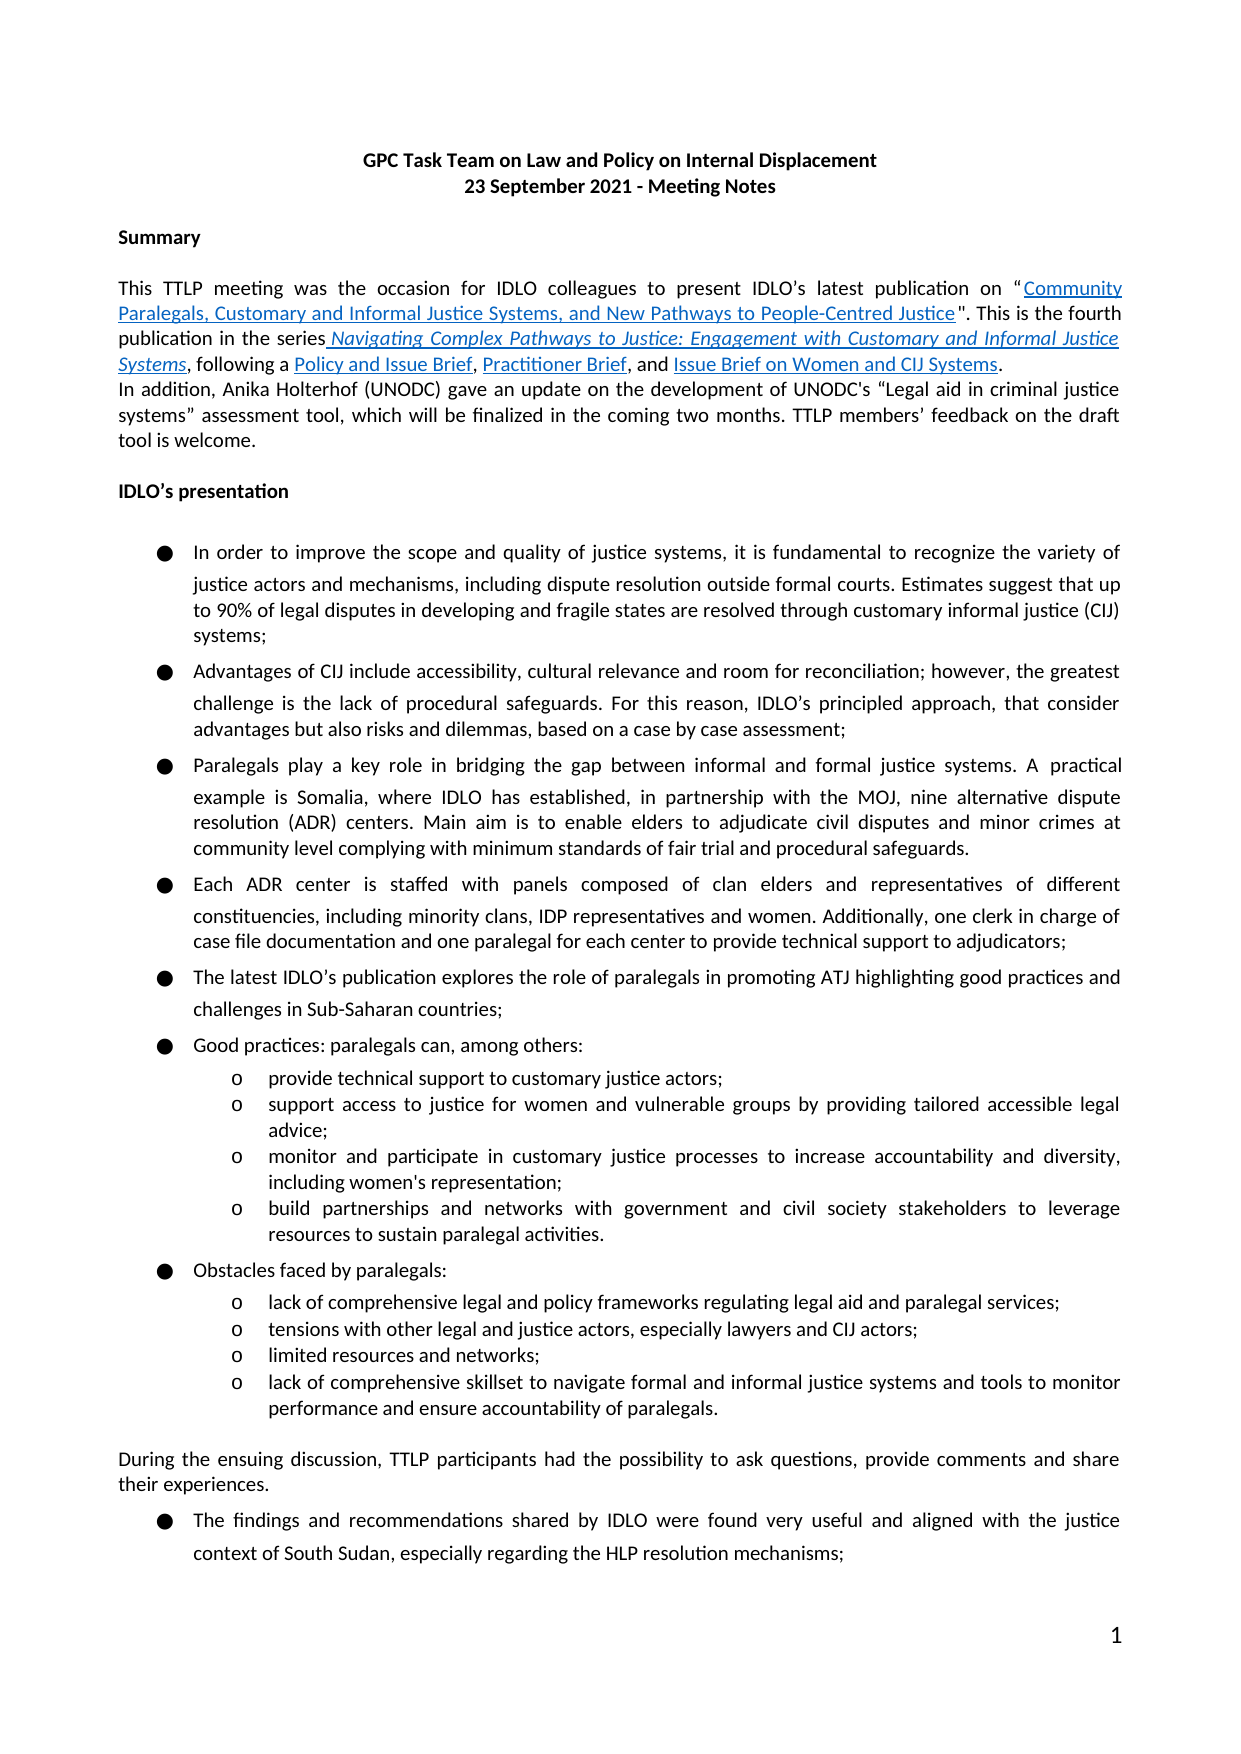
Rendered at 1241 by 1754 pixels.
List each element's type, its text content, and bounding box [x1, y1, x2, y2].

list Each ADR center is staffed with panels composed of clan elders and representatives of different constituencies, including minority clans, IDP representatives and women. Additionally, one clerk in charge of case file documentation and one paralegal for each center to provide technical support to adjudicators; [156, 860, 1122, 954]
list support access to justice for women and vulnerable groups by providing tailored accessible legal advice; [231, 1091, 1122, 1143]
text Summary [118, 224, 1122, 249]
list The findings and recommendations shared by IDLO were found very useful and aligned with the justice context of South Sudan, especially regarding the HLP resolution mechanisms; [156, 1497, 1122, 1565]
list monitor and participate in customary justice processes to increase accountability and diversity, including women's representation; [231, 1143, 1122, 1195]
text In addition, Anika Holterhof (UNODC) gave an update on the development of UNODC's “Legal aid in criminal justice systems” assessment tool, which will be finalized in the coming two months. TTLP members’ feedback on the draft tool is welcome. [118, 376, 1122, 453]
list build partnerships and networks with government and civil society stakeholders to leverage resources to sustain paralegal activities. [231, 1195, 1122, 1247]
list lack of comprehensive legal and policy frameworks regulating legal aid and paralegal services; [231, 1289, 1122, 1316]
list limited resources and networks; [231, 1342, 1122, 1369]
list Obstacles faced by paralegals: [156, 1247, 1122, 1289]
list The latest IDLO’s publication explores the role of paralegals in promoting ATJ highlighting good practices and challenges in Sub-Saharan countries; [156, 954, 1122, 1022]
list Paralegals play a key role in bridging the gap between informal and formal justice systems. A practical example is Somalia, where IDLO has established, in partnership with the MOJ, nine alternative dispute resolution (ADR) centers. Main aim is to enable elders to adjudicate civil disputes and minor crimes at community level complying with minimum standards of fair trial and procedural safeguards. [156, 741, 1122, 860]
list Good practices: paralegals can, among others: [156, 1022, 1122, 1065]
list provide technical support to customary justice actors; [231, 1065, 1122, 1091]
text During the ensuing discussion, TTLP participants had the possibility to ask questions, provide comments and share their experiences. [118, 1446, 1122, 1497]
text This TTLP meeting was the occasion for IDLO colleagues to present IDLO’s latest publication on “Community Paralegals, Customary and Informal Justice Systems, and New Pathways to People-Centred Justice". This is the fourth publication in the series Navigating Complex Pathways to Justice: Engagement with Customary and Informal Justice Systems, following a Policy and Issue Brief, Practitioner Brief, and Issue Brief on Women and CIJ Systems. [118, 275, 1122, 376]
text GPC Task Team on Law and Policy on Internal Displacement [118, 148, 1122, 173]
list tensions with other legal and justice actors, especially lawyers and CIJ actors; [231, 1316, 1122, 1342]
text 23 September 2021 - Meeting Notes [118, 173, 1122, 198]
text IDLO’s presentation [118, 478, 1122, 503]
list Advantages of CIJ include accessibility, cultural relevance and room for reconciliation; however, the greatest challenge is the lack of procedural safeguards. For this reason, IDLO’s principled approach, that consider advantages but also risks and dilemmas, based on a case by case assessment; [156, 648, 1122, 741]
list In order to improve the scope and quality of justice systems, it is fundamental to recognize the variety of justice actors and mechanisms, including dispute resolution outside formal courts. Estimates suggest that up to 90% of legal disputes in developing and fragile states are resolved through customary informal justice (CIJ) systems; [156, 529, 1122, 648]
list lack of comprehensive skillset to navigate formal and informal justice systems and tools to monitor performance and ensure accountability of paralegals. [231, 1369, 1122, 1421]
